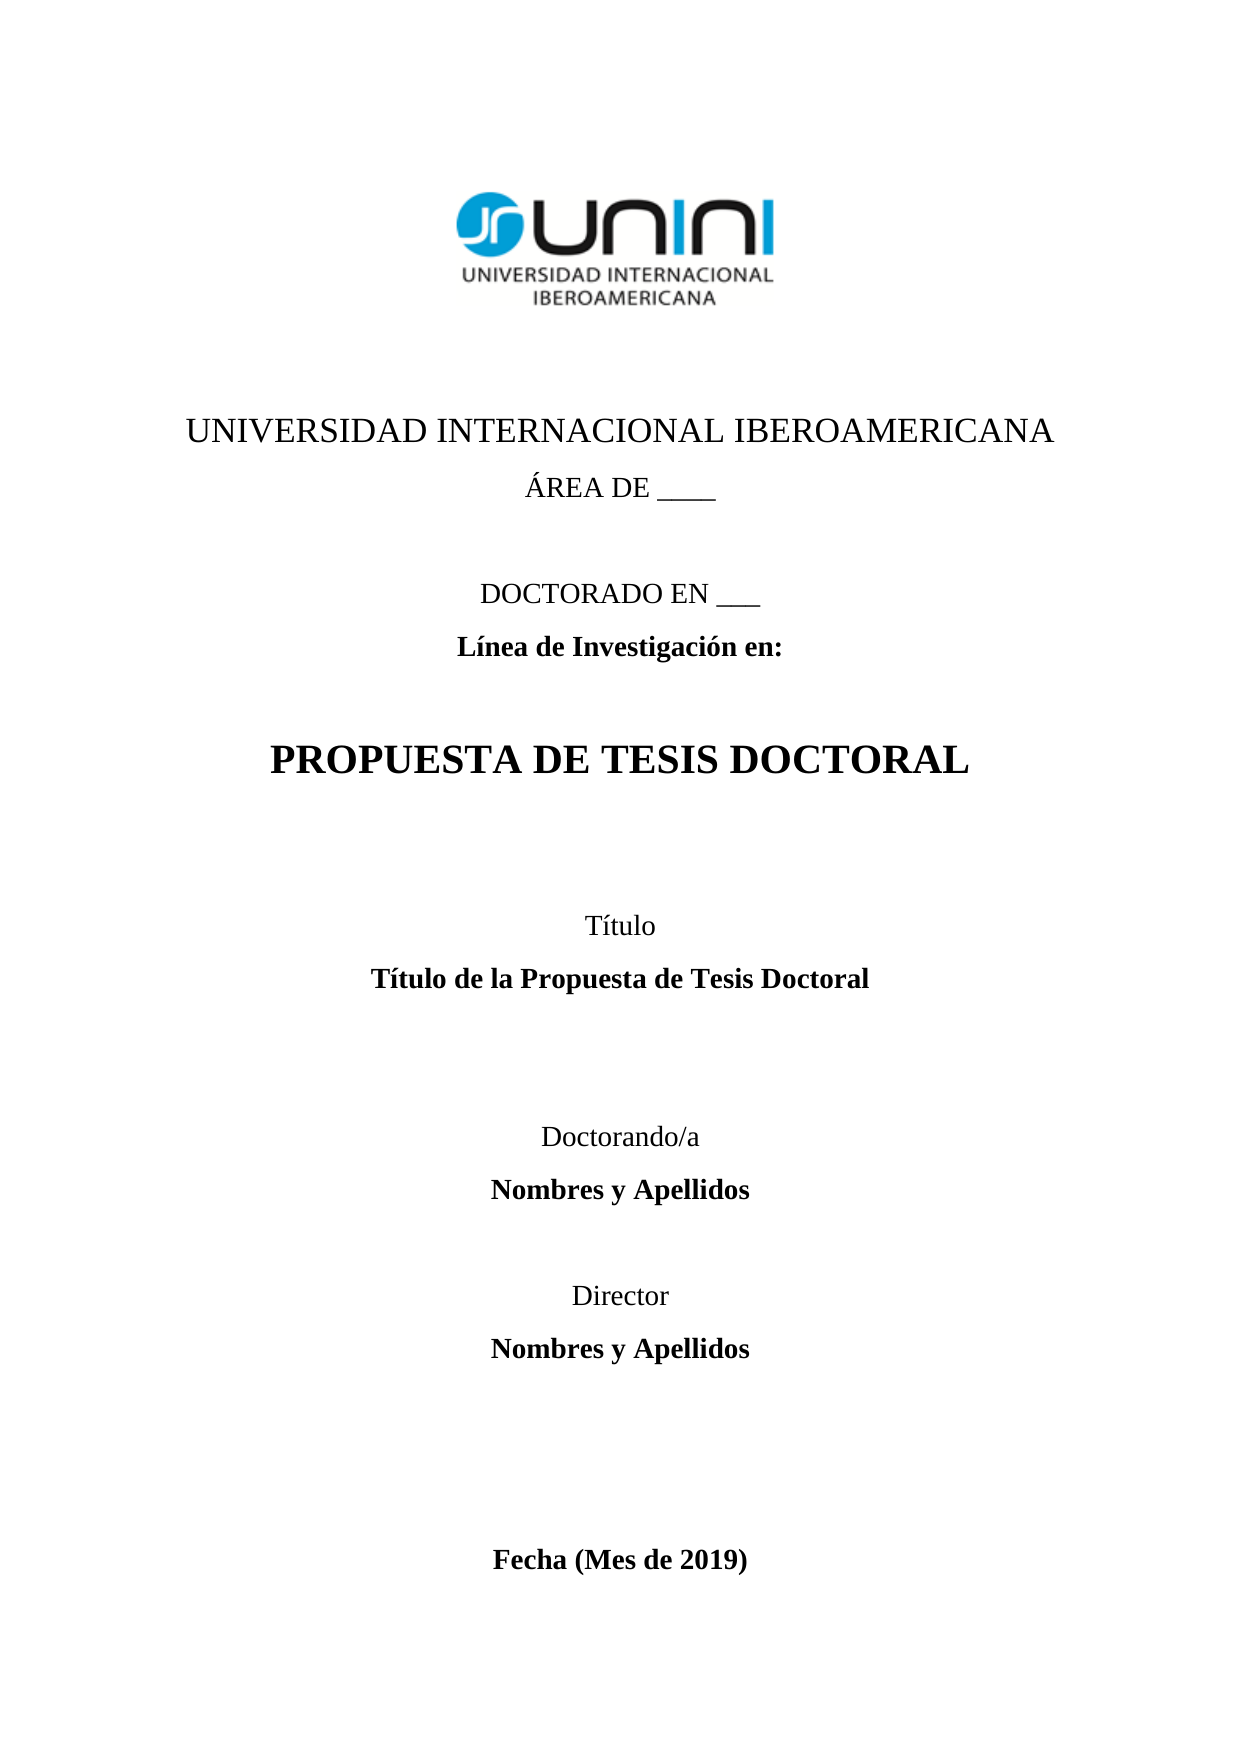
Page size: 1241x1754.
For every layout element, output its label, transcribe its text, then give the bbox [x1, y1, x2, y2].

text UNIVERSIDAD INTERNACIONAL IBEROAMERICANA [177, 409, 1063, 450]
text Doctorando/a [177, 1119, 1063, 1153]
text Fecha (Mes de 2019) [177, 1542, 1063, 1576]
picture [399, 147, 841, 343]
text Título de la Propuesta de Tesis Doctoral [177, 961, 1063, 994]
text Línea de Investigación en: [177, 629, 1063, 662]
text PROPUESTA DE TESIS DOCTORAL [177, 734, 1063, 782]
text Título [177, 908, 1063, 942]
text DOCTORADO EN ___ [177, 576, 1063, 609]
text Director [177, 1278, 1063, 1311]
text ÁREA DE ____ [177, 470, 1063, 504]
text Nombres y Apellidos [177, 1331, 1063, 1364]
text Nombres y Apellidos [177, 1172, 1063, 1206]
